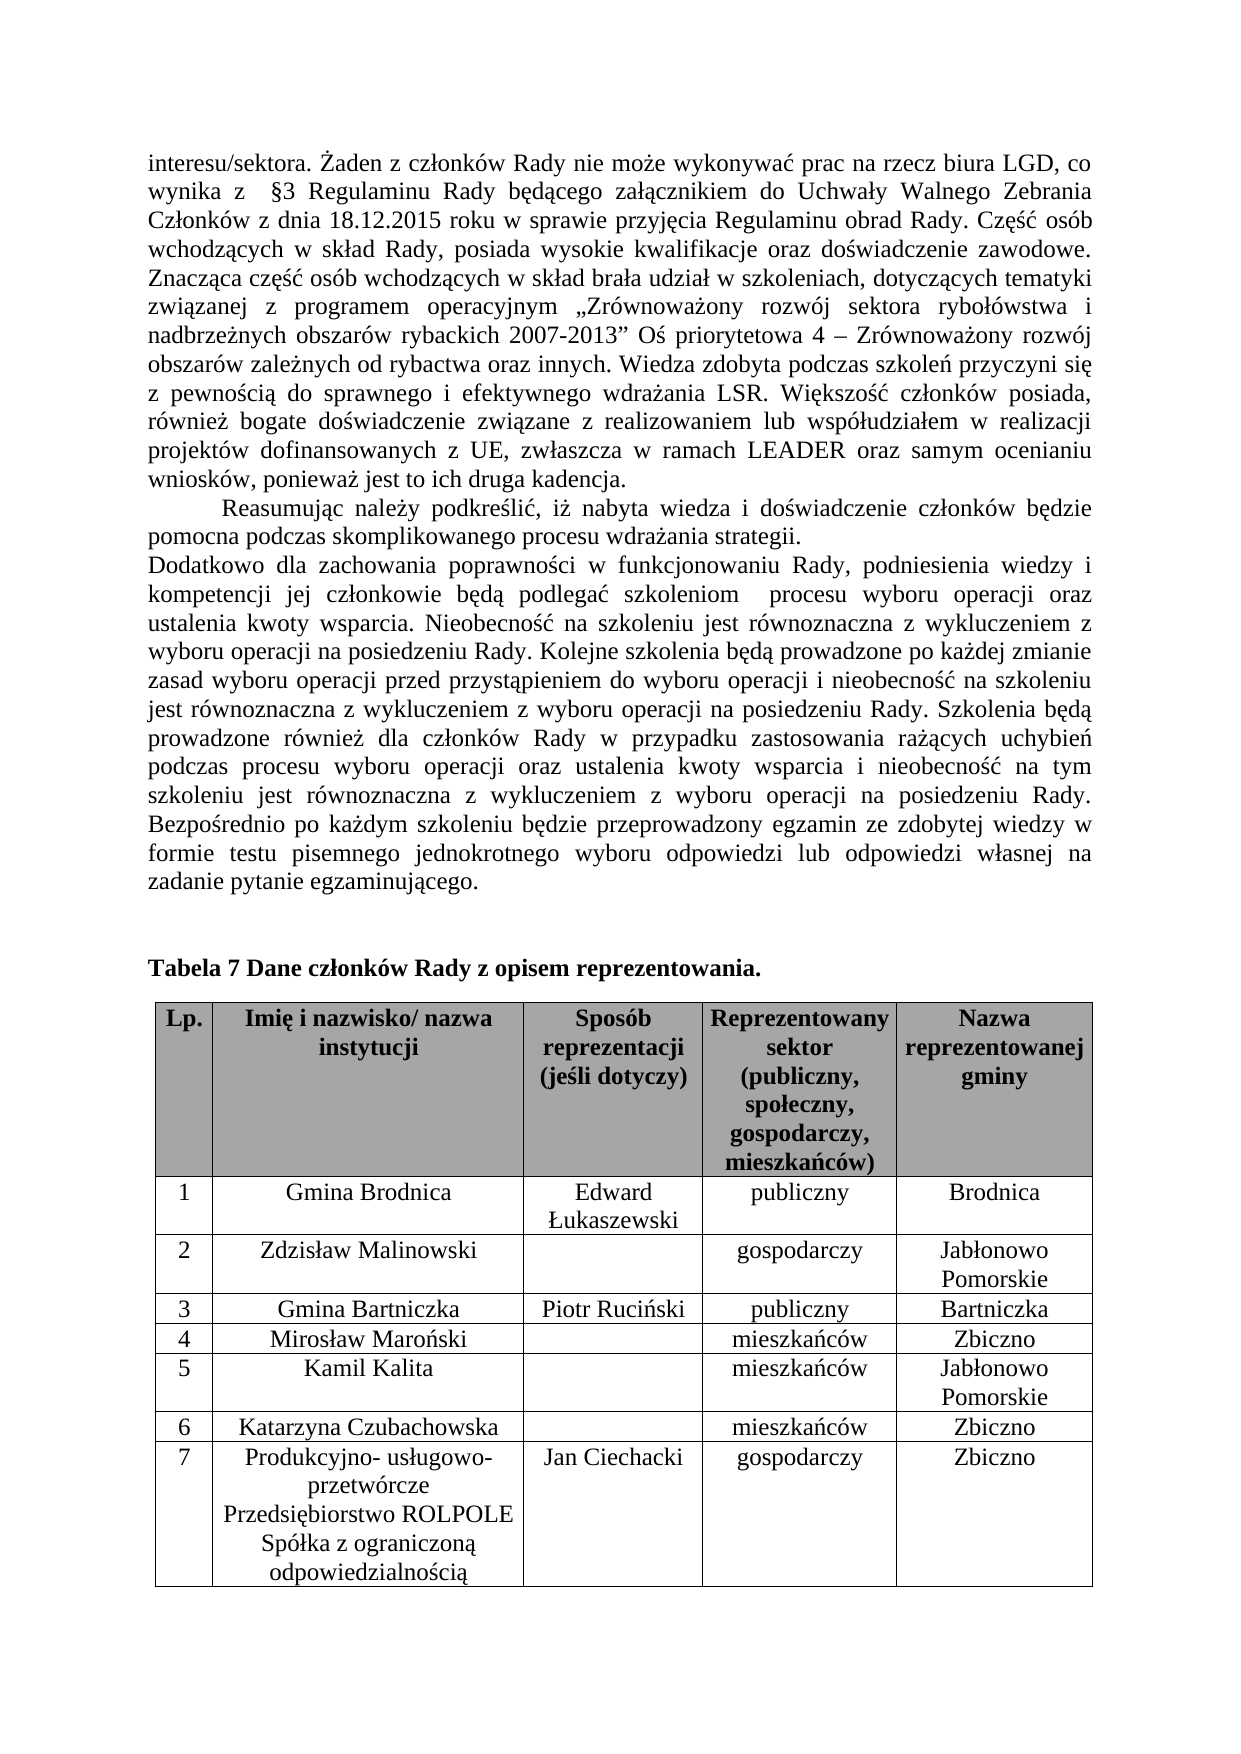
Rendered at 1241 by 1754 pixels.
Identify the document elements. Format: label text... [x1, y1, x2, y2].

text Reasumując należy podkreślić, iż nabyta wiedza i doświadczenie członków będzie pomocna podczas skomplikowanego procesu wdrażania strategii. [148, 493, 1093, 550]
table_cell [524, 1324, 702, 1352]
table_cell Bartniczka [897, 1294, 1092, 1323]
table_cell [524, 1412, 702, 1441]
table_cell 3 [156, 1294, 212, 1323]
table_cell mieszkańców [703, 1412, 896, 1441]
table_cell gospodarczy [703, 1235, 896, 1293]
table_header Imię i nazwisko/ nazwa instytucji [213, 1003, 523, 1176]
table_cell Zbiczno [897, 1324, 1092, 1352]
table_cell Zdzisław Malinowski [213, 1235, 523, 1293]
table_cell 1 [156, 1177, 212, 1234]
table_cell Brodnica [897, 1177, 1092, 1234]
table_cell Edward Łukaszewski [524, 1177, 702, 1234]
table_header Nazwa reprezentowanej gminy [897, 1003, 1092, 1176]
table_cell Gmina Bartniczka [213, 1294, 523, 1323]
table_cell Produkcyjno- usługowo-przetwórcze Przedsiębiorstwo ROLPOLE Spółka z ograniczoną odpowiedzialnością [213, 1442, 523, 1586]
table_cell mieszkańców [703, 1354, 896, 1411]
table_cell 4 [156, 1324, 212, 1352]
table_cell mieszkańców [703, 1324, 896, 1352]
table_cell 6 [156, 1412, 212, 1441]
table_cell publiczny [703, 1294, 896, 1323]
table_cell Jabłonowo Pomorskie [897, 1354, 1092, 1411]
table_cell Mirosław Maroński [213, 1324, 523, 1352]
table_cell Kamil Kalita [213, 1354, 523, 1411]
table_cell gospodarczy [703, 1442, 896, 1586]
table_cell 5 [156, 1354, 212, 1411]
table_cell Zbiczno [897, 1412, 1092, 1441]
text Dodatkowo dla zachowania poprawności w funkcjonowaniu Rady, podniesienia wiedzy i kompetencji jej członkowie będą podlegać szkoleniom procesu wyboru operacji oraz ustalenia kwoty wsparcia. Nieobecność na szkoleniu jest równoznaczna z wykluczeniem z wyboru operacji na posiedzeniu Rady. Kolejne szkolenia będą prowadzone po każdej zmianie zasad wyboru operacji przed przystąpieniem do wyboru operacji i nieobecność na szkoleniu jest równoznaczna z wykluczeniem z wyboru operacji na posiedzeniu Rady. Szkolenia będą prowadzone również dla członków Rady w przypadku zastosowania rażących uchybień podczas procesu wyboru operacji oraz ustalenia kwoty wsparcia i nieobecność na tym szkoleniu jest równoznaczna z wykluczeniem z wyboru operacji na posiedzeniu Rady. Bezpośrednio po każdym szkoleniu będzie przeprowadzony egzamin ze zdobytej wiedzy w formie testu pisemnego jednokrotnego wyboru odpowiedzi lub odpowiedzi własnej na zadanie pytanie egzaminującego. [148, 550, 1093, 895]
table_cell Zbiczno [897, 1442, 1092, 1586]
text Tabela 7 Dane członków Rady z opisem reprezentowania. [148, 953, 1093, 981]
table_cell publiczny [703, 1177, 896, 1234]
table_cell [524, 1235, 702, 1293]
table_cell Piotr Ruciński [524, 1294, 702, 1323]
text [148, 148, 1093, 493]
table_cell Jabłonowo Pomorskie [897, 1235, 1092, 1293]
table_header Sposób reprezentacji (jeśli dotyczy) [524, 1003, 702, 1176]
table_cell Katarzyna Czubachowska [213, 1412, 523, 1441]
table_cell 7 [156, 1442, 212, 1586]
table_cell Gmina Brodnica [213, 1177, 523, 1234]
table_cell Jan Ciechacki [524, 1442, 702, 1586]
table_header Reprezentowany sektor (publiczny, społeczny, gospodarczy, mieszkańców) [703, 1003, 896, 1176]
table_header Lp. [156, 1003, 212, 1176]
table_cell 2 [156, 1235, 212, 1293]
table_cell [524, 1354, 702, 1411]
